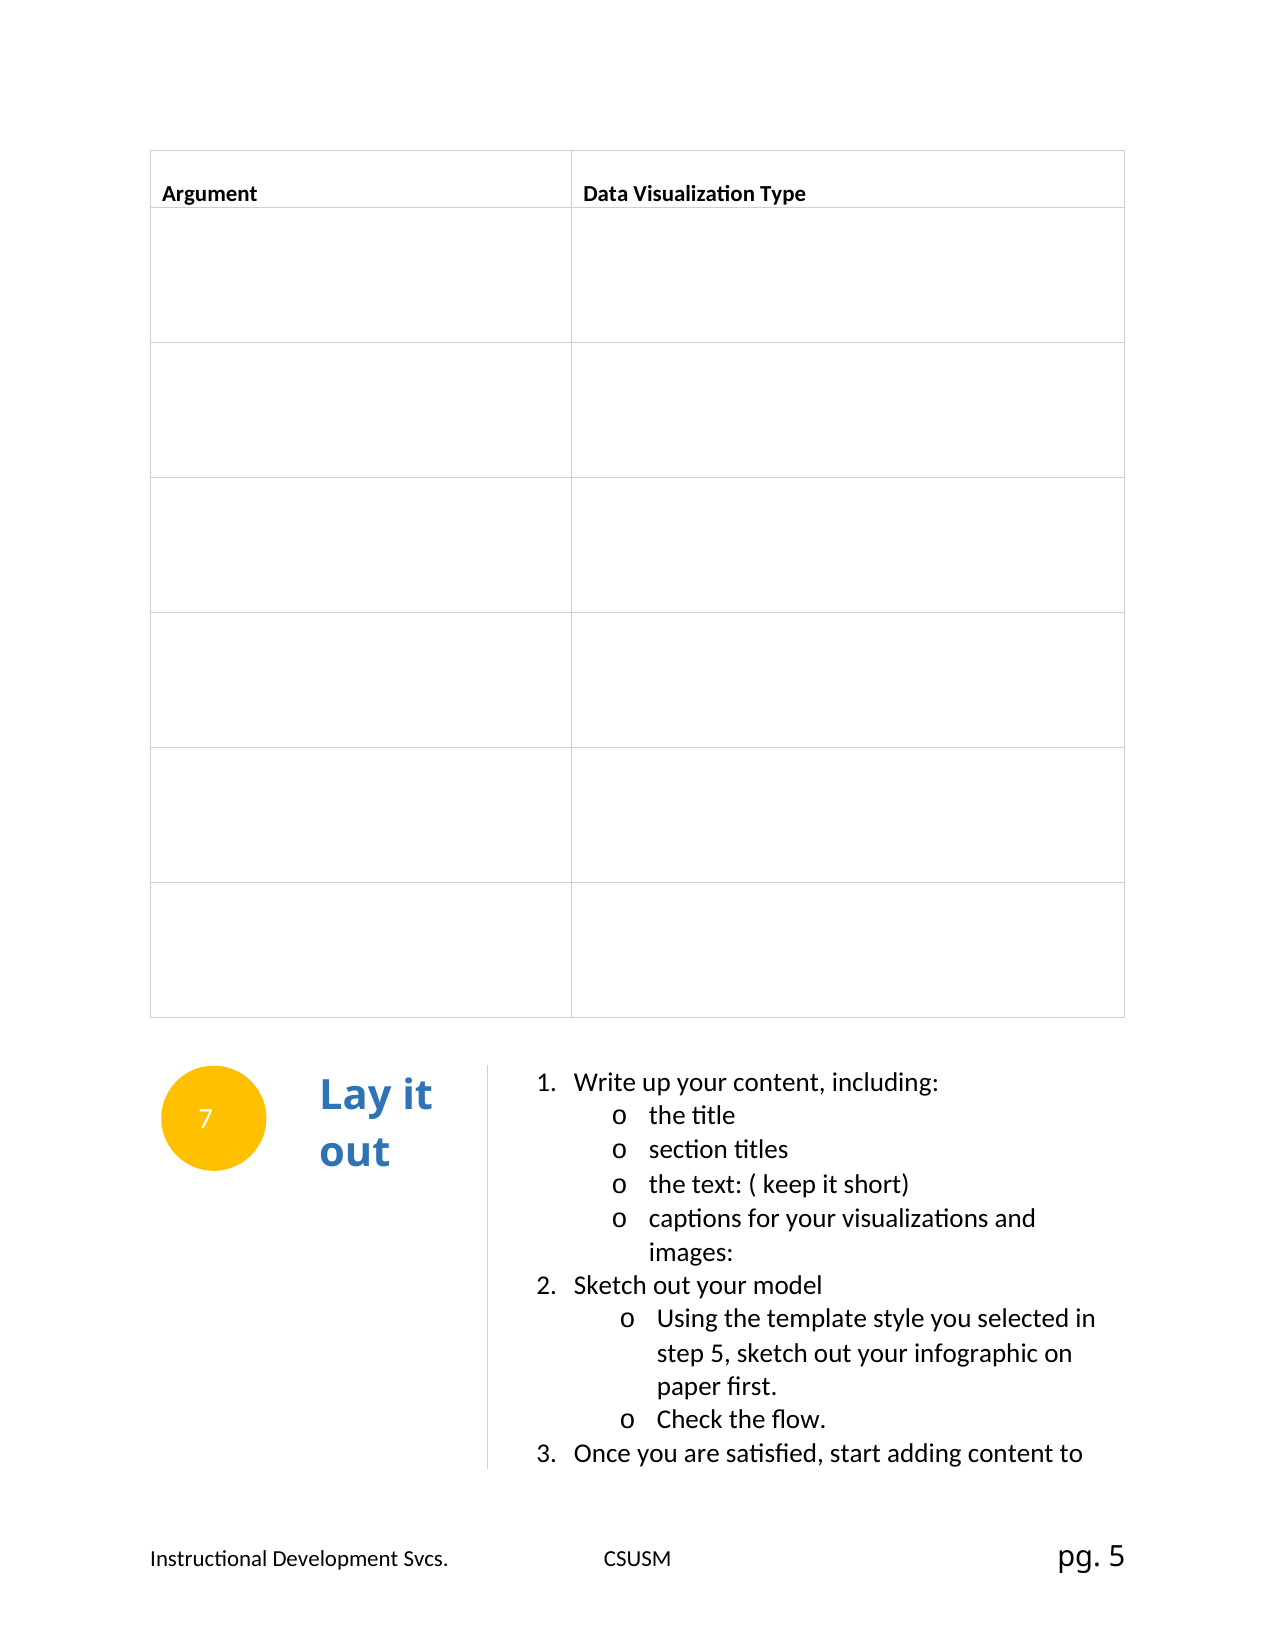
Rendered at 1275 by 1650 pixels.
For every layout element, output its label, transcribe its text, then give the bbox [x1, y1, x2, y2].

table_header Data Visualization Type [572, 151, 1124, 207]
table_cell [572, 208, 1124, 342]
table_cell [572, 478, 1124, 612]
table_cell [572, 613, 1124, 747]
table_header Lay it out [300, 1065, 487, 1469]
table_cell [572, 883, 1124, 1017]
table_cell [151, 613, 571, 747]
table_header [150, 1065, 300, 1469]
table_cell [151, 748, 571, 882]
table_cell [151, 343, 571, 477]
table_header Argument [151, 151, 571, 207]
table_cell [151, 478, 571, 612]
table_cell [151, 208, 571, 342]
table_cell [151, 883, 571, 1017]
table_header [488, 1065, 1125, 1469]
table_cell [572, 748, 1124, 882]
table_cell [572, 343, 1124, 477]
